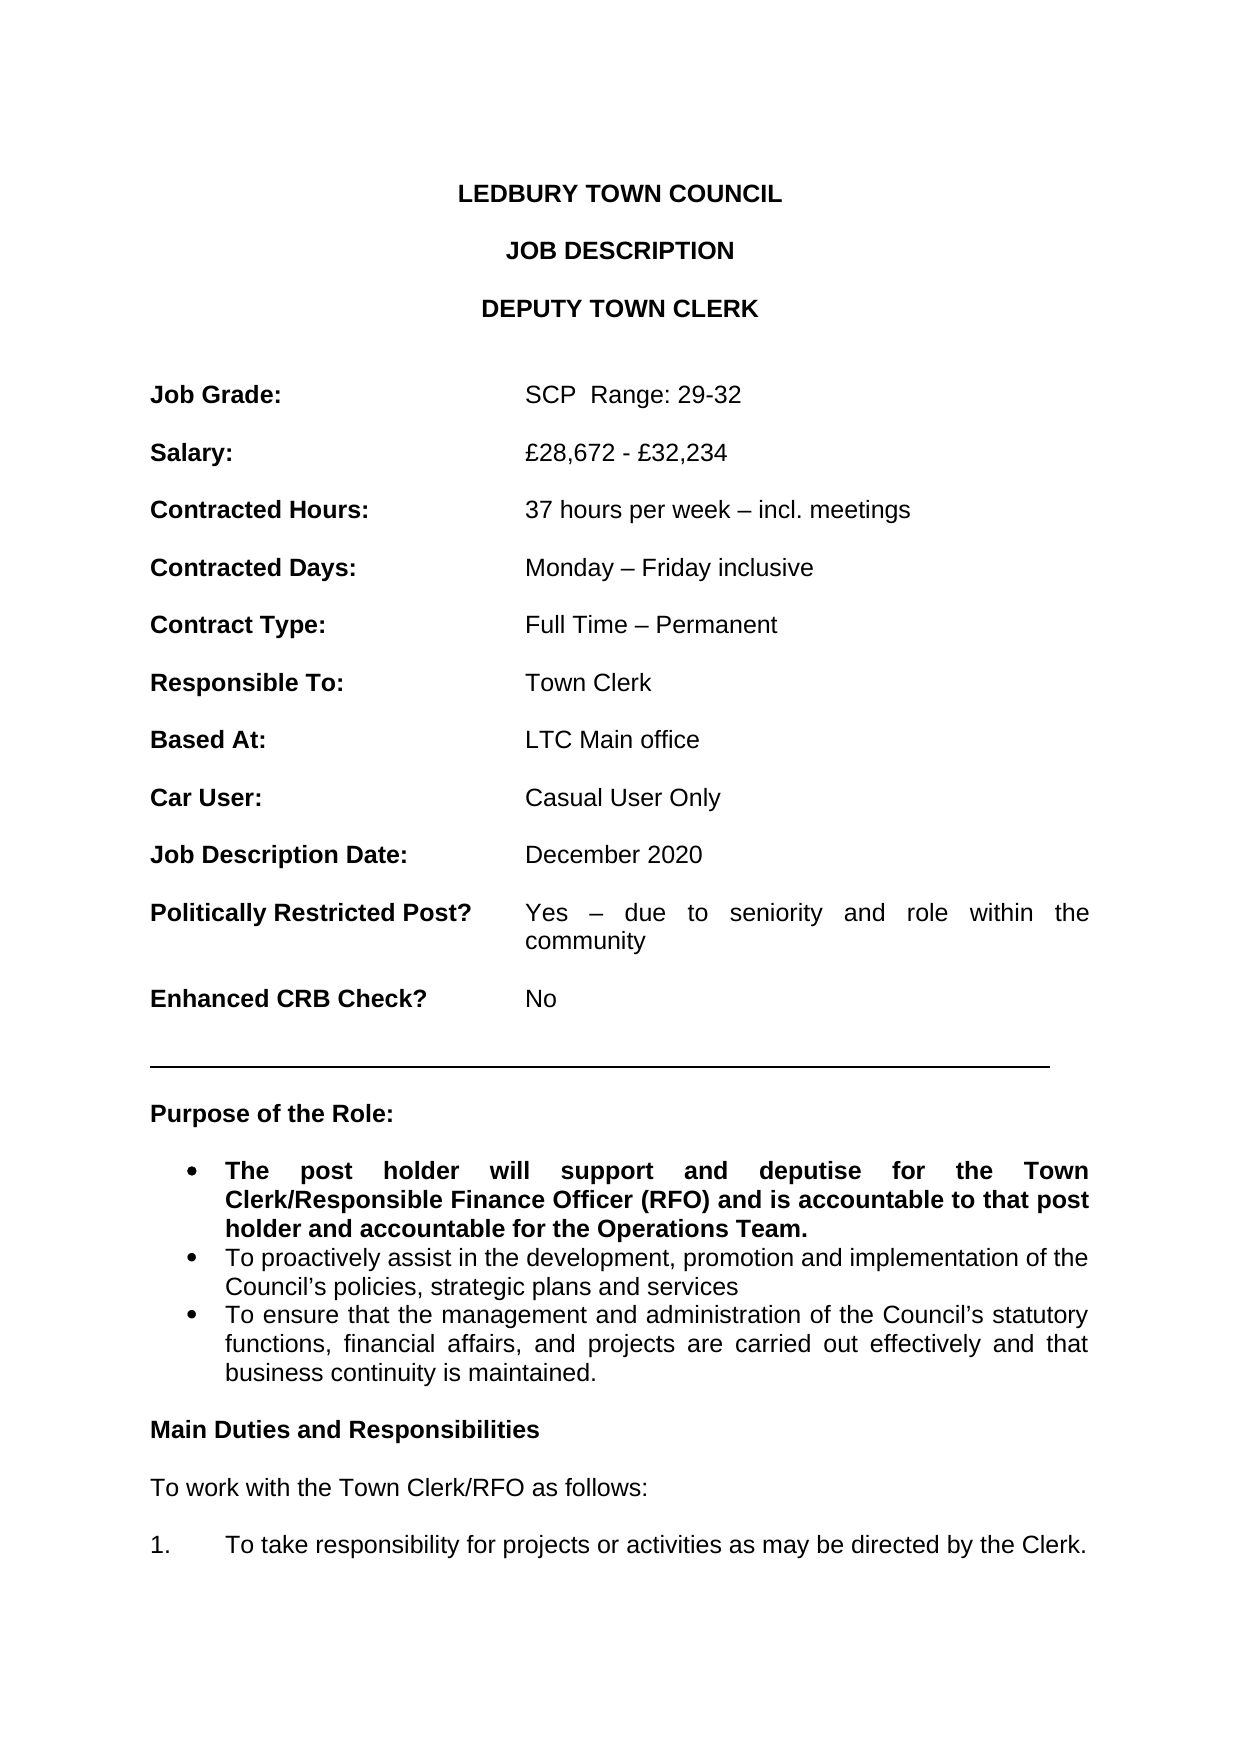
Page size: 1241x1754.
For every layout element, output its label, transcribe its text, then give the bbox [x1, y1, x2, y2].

text LEDBURY TOWN COUNCIL [150, 179, 1090, 207]
text To work with the Town Clerk/RFO as follows: [150, 1473, 1090, 1502]
text Politically Restricted Post? Yes – due to seniority and role within the community [150, 897, 1090, 955]
list To proactively assist in the development, promotion and implementation of the Council’s policies, strategic plans and services [187, 1243, 1090, 1300]
text JOB DESCRIPTION [150, 236, 1090, 265]
text Contracted Days: Monday – Friday inclusive [150, 552, 1090, 581]
text 1. To take responsibility for projects or activities as may be directed by the Clerk. [150, 1530, 1090, 1559]
text Purpose of the Role: [150, 1099, 1090, 1127]
text Job Grade: SCP Range: 29-32 [150, 380, 1090, 409]
list The post holder will support and deputise for the Town Clerk/Responsible Finance Officer (RFO) and is accountable to that post holder and accountable for the Operations Team. [187, 1156, 1090, 1243]
text Contracted Hours: 37 hours per week – incl. meetings [150, 495, 1090, 524]
text Main Duties and Responsibilities [150, 1415, 1090, 1444]
text Car User: Casual User Only [150, 782, 1090, 811]
text Based At: LTC Main office [150, 725, 1090, 754]
list To ensure that the management and administration of the Council’s statutory functions, financial affairs, and projects are carried out effectively and that business continuity is maintained. [187, 1300, 1090, 1387]
text Job Description Date: December 2020 [150, 840, 1090, 869]
text Enhanced CRB Check? No [150, 984, 1090, 1012]
text Responsible To: Town Clerk [150, 667, 1090, 696]
text DEPUTY TOWN CLERK [150, 294, 1090, 322]
text Contract Type: Full Time – Permanent [150, 610, 1090, 639]
text Salary: £28,672 - £32,234 [150, 437, 1090, 466]
